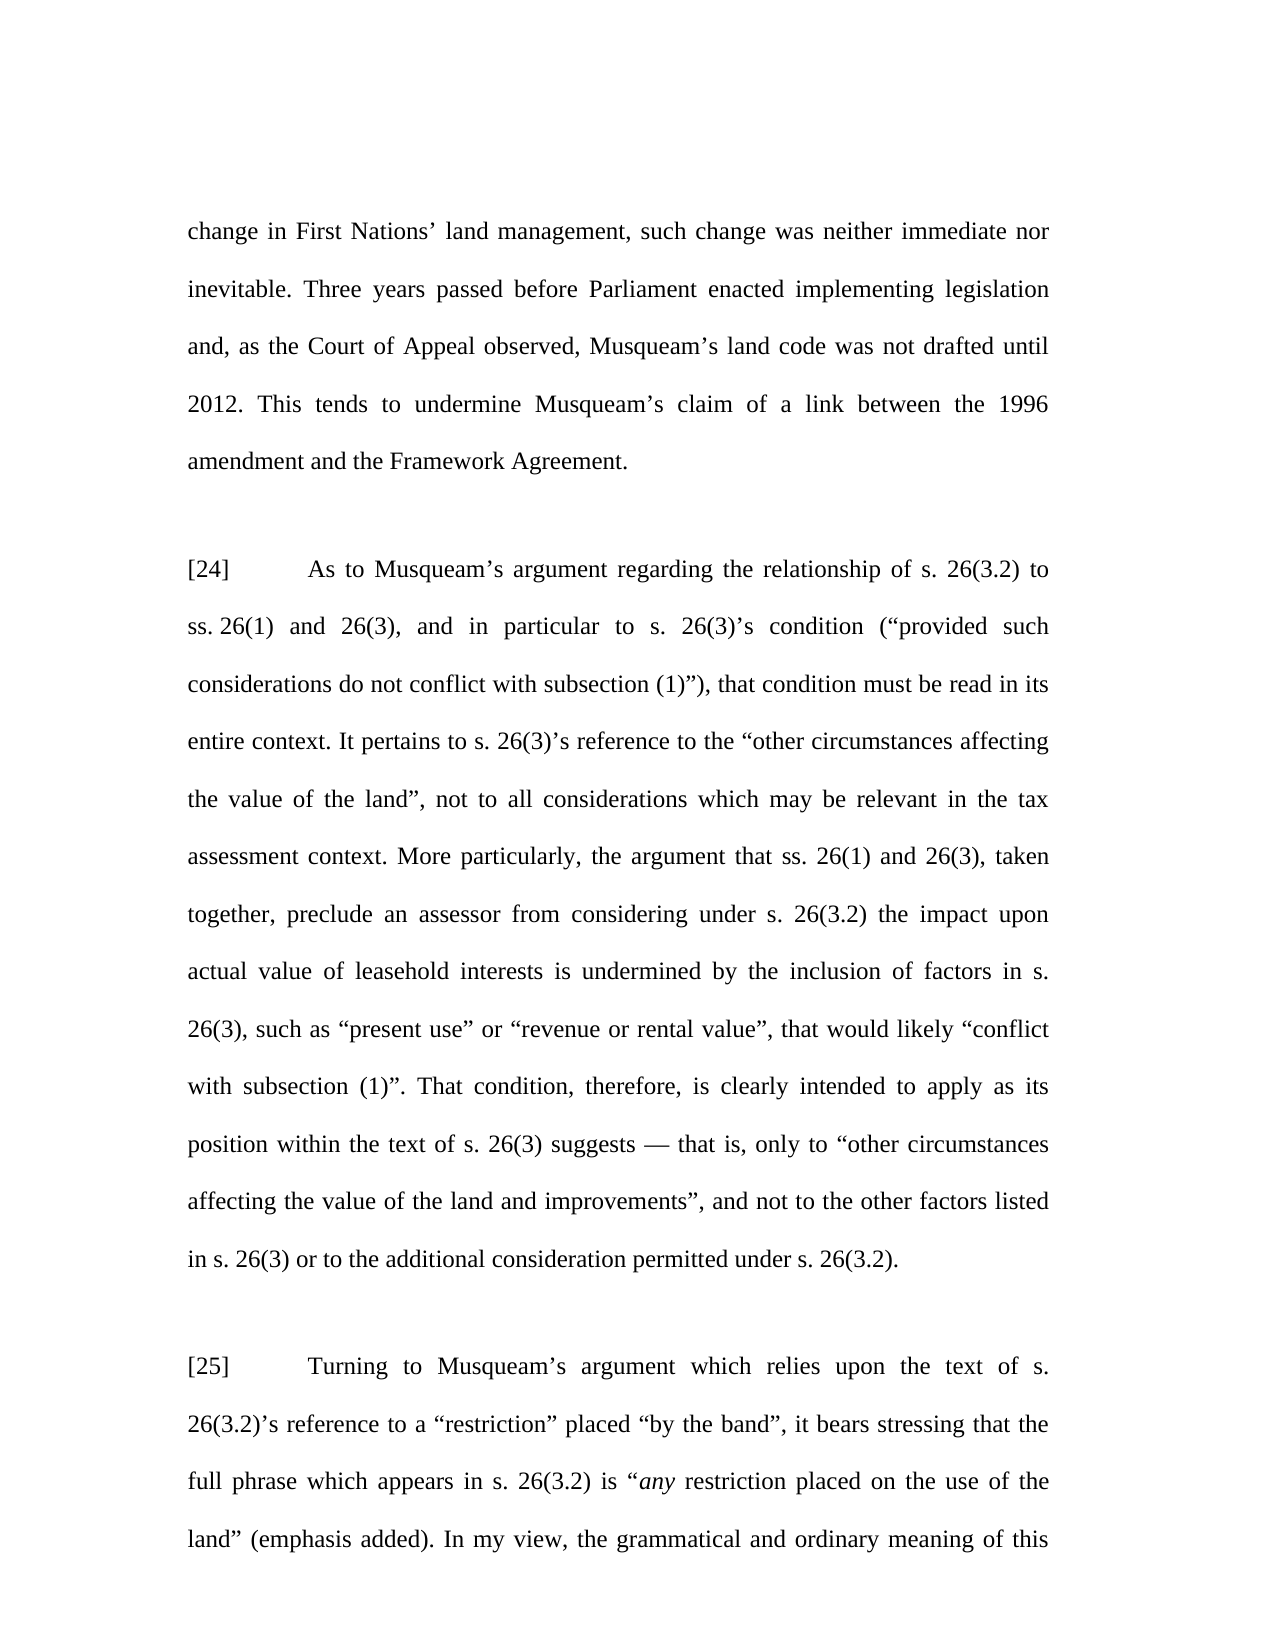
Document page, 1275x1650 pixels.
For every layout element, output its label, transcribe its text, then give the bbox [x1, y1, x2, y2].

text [187, 1351, 1050, 1553]
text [187, 216, 1050, 475]
text As to Musqueam’s argument regarding the relationship of s. 26(3.2) to ss. 26(1) and 26(3), and in particular to s. 26(3)’s condition (“provided such considerations do not conflict with subsection (1)”), that condition must be read in its entire context. It pertains to s. 26(3)’s reference to the “other circumstances affecting the value of the land”, not to all considerations which may be relevant in the tax assessment context. More particularly, the argument that ss. 26(1) and 26(3), taken together, preclude an assessor from considering under s. 26(3.2) the impact upon actual value of leasehold interests is undermined by the inclusion of factors in s. 26(3), such as “present use” or “revenue or rental value”, that would likely “conflict with subsection (1)”. That condition, therefore, is clearly intended to apply as its position within the text of s. 26(3) suggests — that is, only to “other circumstances affecting the value of the land and improvements”, and not to the other factors listed in s. 26(3) or to the additional consideration permitted under s. 26(3.2). [187, 554, 1050, 1273]
